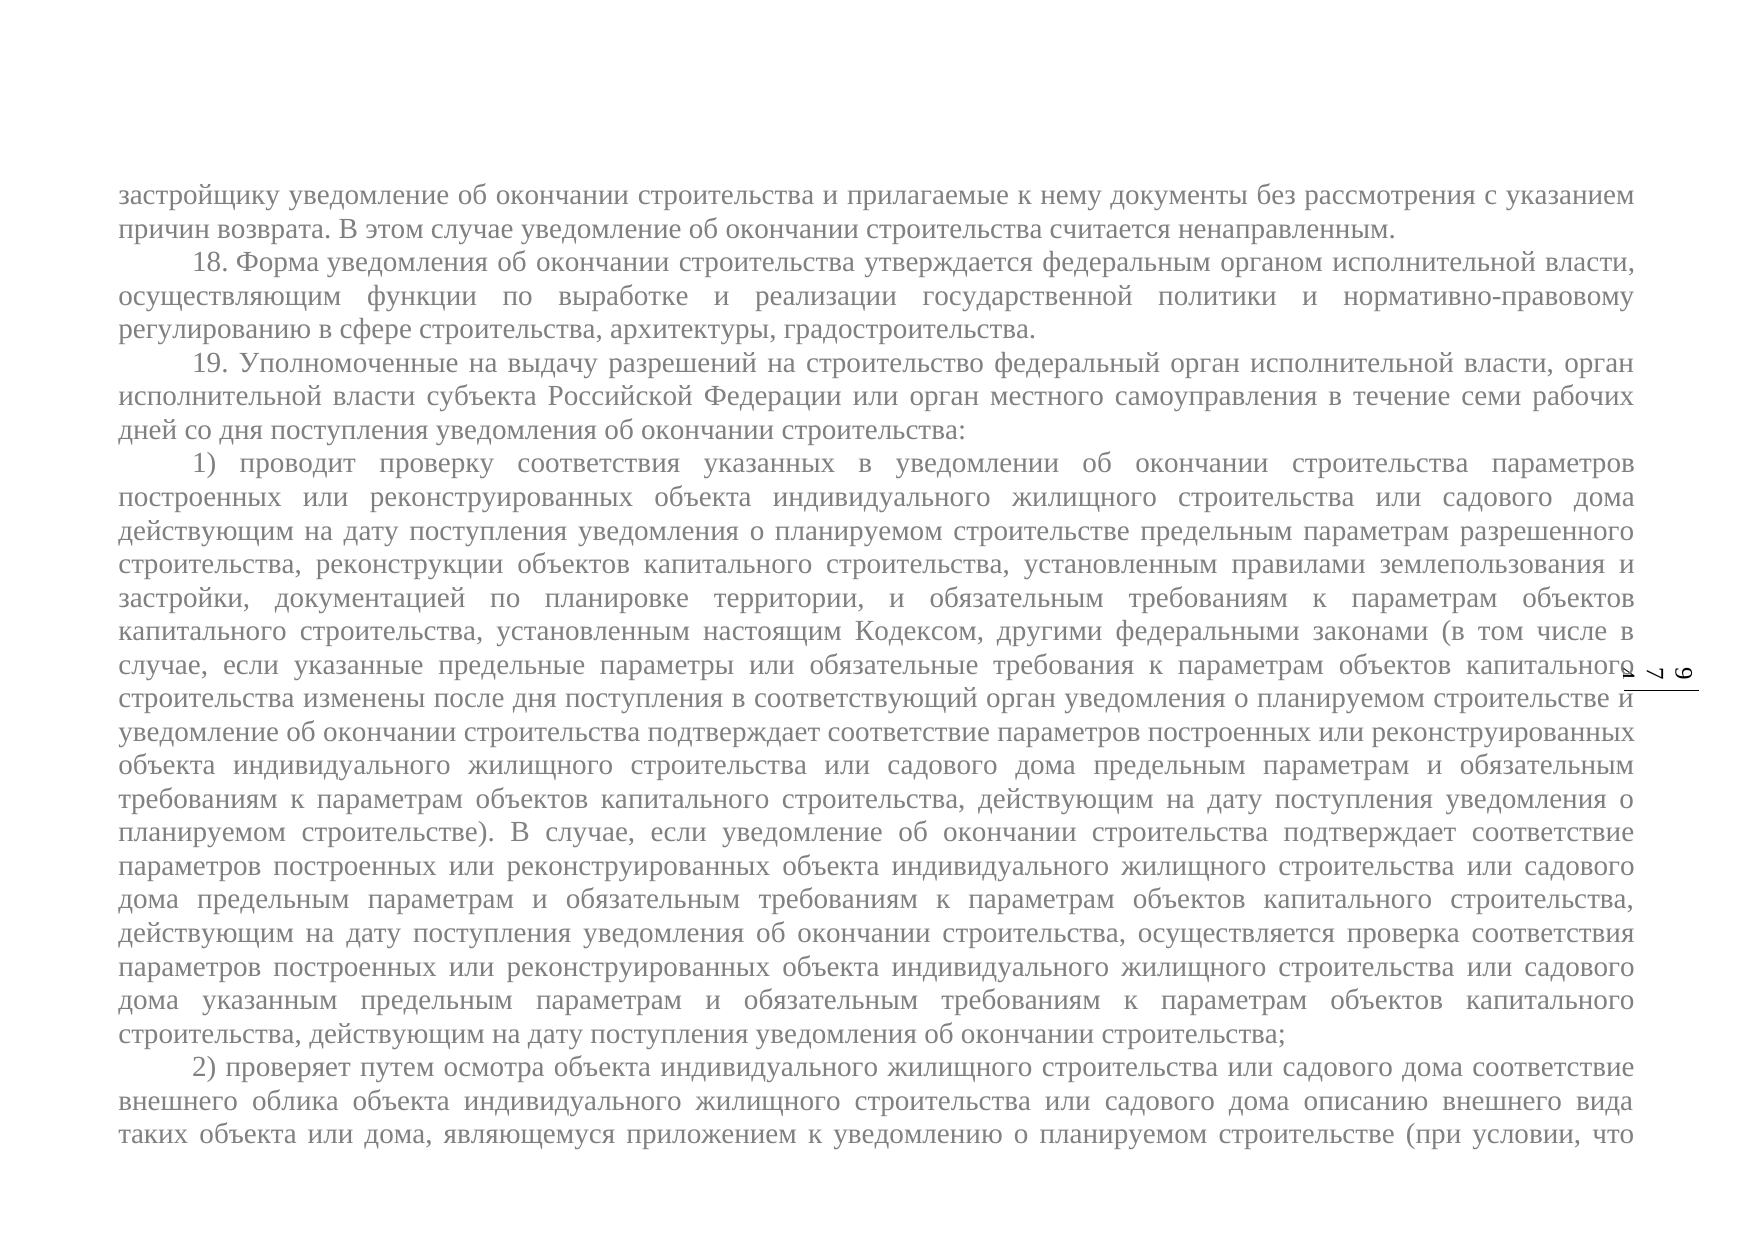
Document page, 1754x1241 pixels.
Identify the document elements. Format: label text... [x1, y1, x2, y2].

text 19. Уполномоченные на выдачу разрешений на строительство федеральный орган исполнительной власти, орган исполнительной власти субъекта Российской Федерации или орган местного самоуправления в течение семи рабочих дней со дня поступления уведомления об окончании строительства: [118, 345, 1636, 446]
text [118, 177, 1636, 244]
text 1) проводит проверку соответствия указанных в уведомлении об окончании строительства параметров построенных или реконструированных объекта индивидуального жилищного строительства или садового дома действующим на дату поступления уведомления о планируемом строительстве предельным параметрам разрешенного строительства, реконструкции объектов капитального строительства, установленным правилами землепользования и застройки, документацией по планировке территории, и обязательным требованиям к параметрам объектов капитального строительства, установленным настоящим Кодексом, другими федеральными законами (в том числе в случае, если указанные предельные параметры или обязательные требования к параметрам объектов капитального строительства изменены после дня поступления в соответствующий орган уведомления о планируемом строительстве и уведомление об окончании строительства подтверждает соответствие параметров построенных или реконструированных объекта индивидуального жилищного строительства или садового дома предельным параметрам и обязательным требованиям к параметрам объектов капитального строительства, действующим на дату поступления уведомления о планируемом строительстве). В случае, если уведомление об окончании строительства подтверждает соответствие параметров построенных или реконструированных объекта индивидуального жилищного строительства или садового дома предельным параметрам и обязательным требованиям к параметрам объектов капитального строительства, действующим на дату поступления уведомления об окончании строительства, осуществляется проверка соответствия параметров построенных или реконструированных объекта индивидуального жилищного строительства или садового дома указанным предельным параметрам и обязательным требованиям к параметрам объектов капитального строительства, действующим на дату поступления уведомления об окончании строительства; [118, 446, 1636, 1049]
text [118, 1049, 1636, 1150]
text 18. Форма уведомления об окончании строительства утверждается федеральным органом исполнительной власти, осуществляющим функции по выработке и реализации государственной политики и нормативно-правовому регулированию в сфере строительства, архитектуры, градостроительства. [118, 244, 1636, 345]
